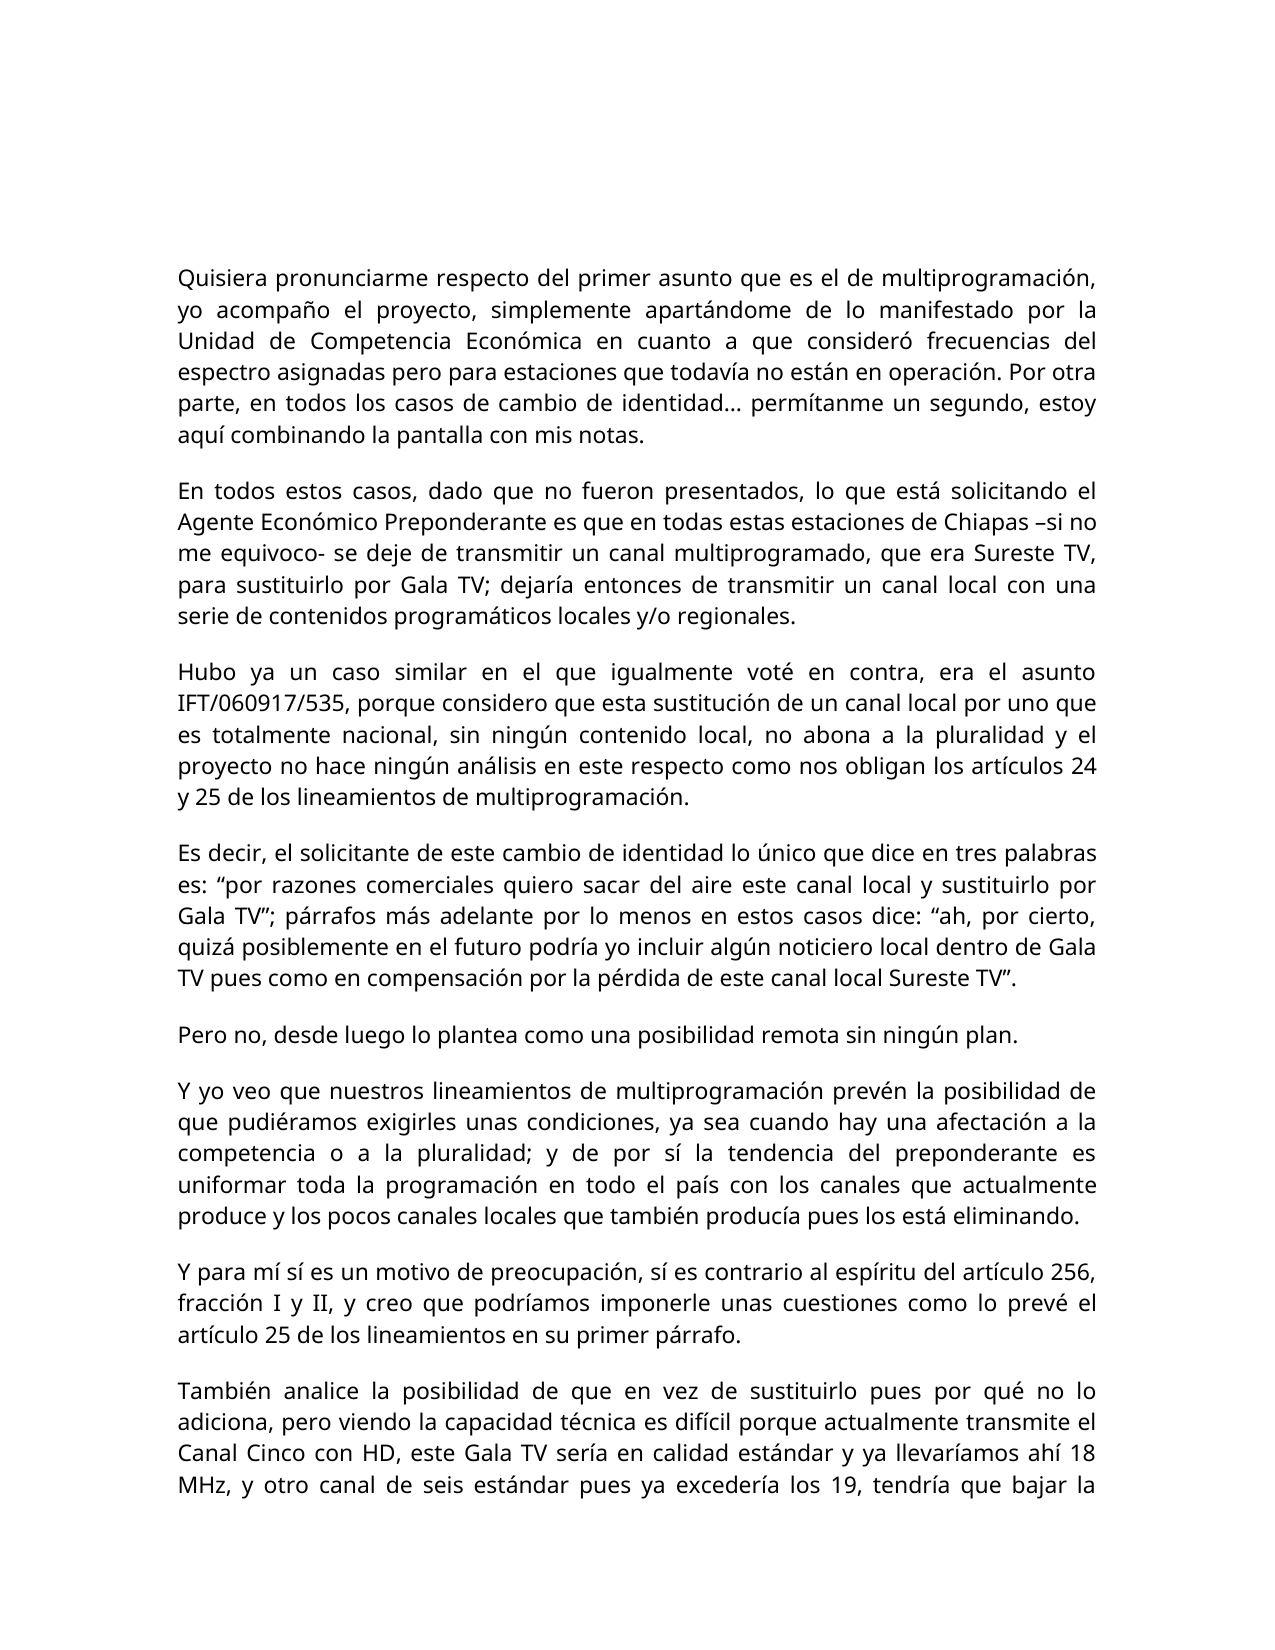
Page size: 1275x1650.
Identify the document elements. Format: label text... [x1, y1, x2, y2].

text Y para mí sí es un motivo de preocupación, sí es contrario al espíritu del artículo 256, fracción I y II, y creo que podríamos imponerle unas cuestiones como lo prevé el artículo 25 de los lineamientos en su primer párrafo. [177, 1256, 1098, 1350]
text En todos estos casos, dado que no fueron presentados, lo que está solicitando el Agente Económico Preponderante es que en todas estas estaciones de Chiapas –si no me equivoco- se deje de transmitir un canal multiprogramado, que era Sureste TV, para sustituirlo por Gala TV; dejaría entonces de transmitir un canal local con una serie de contenidos programáticos locales y/o regionales. [177, 475, 1098, 631]
text Quisiera pronunciarme respecto del primer asunto que es el de multiprogramación, yo acompaño el proyecto, simplemente apartándome de lo manifestado por la Unidad de Competencia Económica en cuanto a que consideró frecuencias del espectro asignadas pero para estaciones que todavía no están en operación. Por otra parte, en todos los casos de cambio de identidad… permítanme un segundo, estoy aquí combinando la pantalla con mis notas. [177, 262, 1098, 450]
text Es decir, el solicitante de este cambio de identidad lo único que dice en tres palabras es: “por razones comerciales quiero sacar del aire este canal local y sustituirlo por Gala TV”; párrafos más adelante por lo menos en estos casos dice: “ah, por cierto, quizá posiblemente en el futuro podría yo incluir algún noticiero local dentro de Gala TV pues como en compensación por la pérdida de este canal local Sureste TV”. [177, 837, 1098, 993]
text Y yo veo que nuestros lineamientos de multiprogramación prevén la posibilidad de que pudiéramos exigirles unas condiciones, ya sea cuando hay una afectación a la competencia o a la pluralidad; y de por sí la tendencia del preponderante es uniformar toda la programación en todo el país con los canales que actualmente produce y los pocos canales locales que también producía pues los está eliminando. [177, 1075, 1098, 1231]
text Hubo ya un caso similar en el que igualmente voté en contra, era el asunto IFT/060917/535, porque considero que esta sustitución de un canal local por uno que es totalmente nacional, sin ningún contenido local, no abona a la pluralidad y el proyecto no hace ningún análisis en este respecto como nos obligan los artículos 24 y 25 de los lineamientos de multiprogramación. [177, 656, 1098, 812]
text Pero no, desde luego lo plantea como una posibilidad remota sin ningún plan. [177, 1018, 1098, 1050]
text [177, 1375, 1098, 1500]
